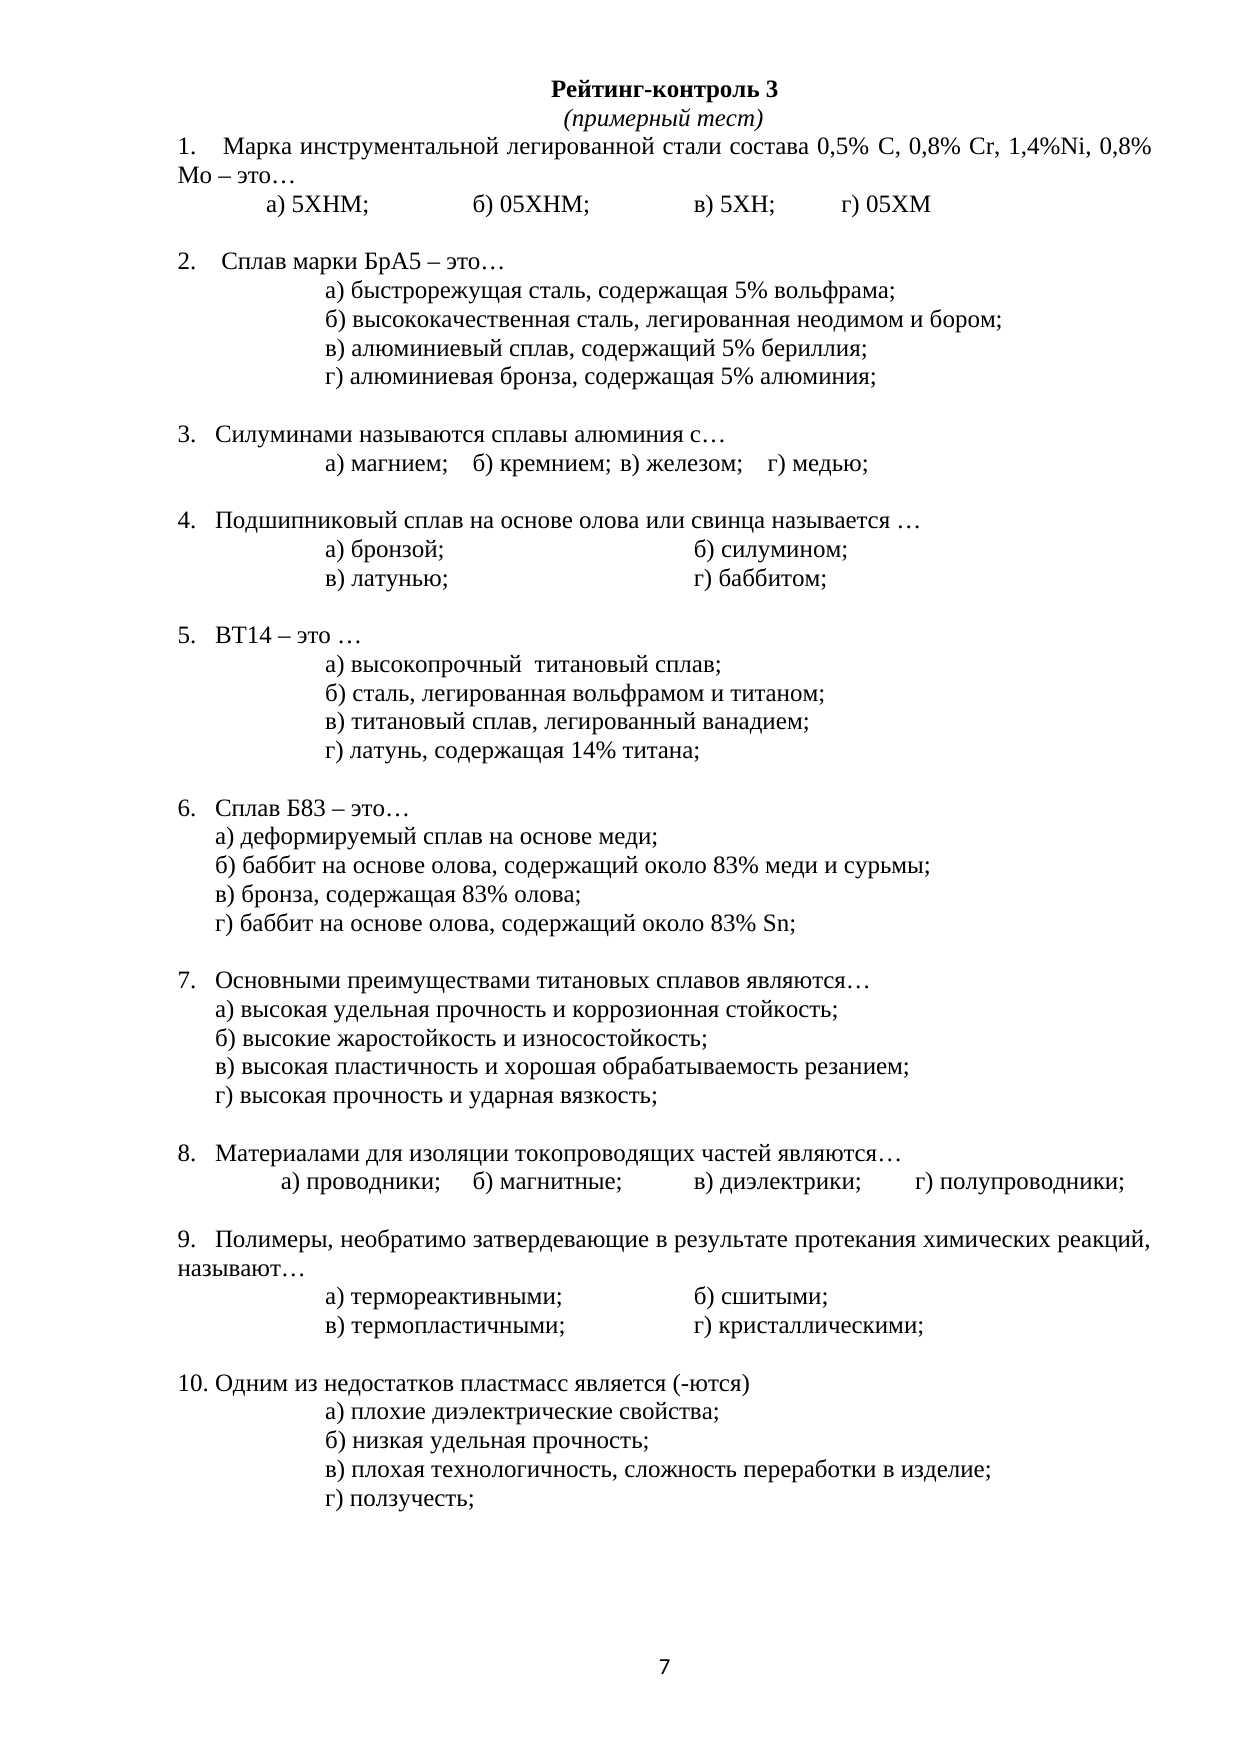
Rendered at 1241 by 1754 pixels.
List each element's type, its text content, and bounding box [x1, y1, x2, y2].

text Рейтинг-контроль 3 [177, 74, 1152, 103]
text г) баббит на основе олова, содержащий около 83% Sn; [177, 908, 1152, 936]
list ВТ14 – это … [177, 620, 1152, 649]
text б) низкая удельная прочность; [177, 1425, 1152, 1454]
text а) быстрорежущая сталь, содержащая 5% вольфрама; [177, 275, 1152, 304]
text а) деформируемый сплав на основе меди; [177, 821, 1152, 850]
text г) алюминиевая бронза, содержащая 5% алюминия; [177, 361, 1152, 390]
text (примерный тест) [177, 103, 1152, 131]
list Марка инструментальной легированной стали состава 0,5% C, 0,8% Cr, 1,4%Ni, 0,8% Мо – это… [177, 131, 1152, 189]
list Одним из недостатков пластмасс является (-ются) [177, 1368, 1152, 1396]
text б) высококачественная сталь, легированная неодимом и бором; [177, 304, 1152, 333]
text в) бронза, содержащая 83% олова; [177, 879, 1152, 908]
text г) латунь, содержащая 14% титана; [177, 735, 1152, 764]
text а) термореактивными; б) сшитыми; [177, 1281, 1152, 1310]
list Силуминами называются сплавы алюминия с… [177, 419, 1152, 448]
text б) высокие жаростойкость и износостойкость; [177, 1023, 1152, 1051]
text б) сталь, легированная вольфрамом и титаном; [177, 678, 1152, 706]
text а) высокопрочный титановый сплав; [177, 649, 1152, 678]
text в) высокая пластичность и хорошая обрабатываемость резанием; [177, 1051, 1152, 1080]
text в) плохая технологичность, сложность переработки в изделие; [177, 1454, 1152, 1483]
text г) ползучесть; [177, 1483, 1152, 1511]
text а) 5ХНМ; б) 05ХНМ; в) 5ХН; г) 05ХМ [177, 189, 1152, 218]
text а) магнием; б) кремнием; в) железом; г) медью; [177, 448, 1152, 476]
text в) латунью; г) баббитом; [177, 563, 1152, 591]
text б) баббит на основе олова, содержащий около 83% меди и сурьмы; [177, 850, 1152, 879]
list Основными преимуществами титановых сплавов являются… [177, 965, 1152, 994]
text а) плохие диэлектрические свойства; [177, 1396, 1152, 1425]
text г) высокая прочность и ударная вязкость; [177, 1080, 1152, 1109]
list Подшипниковый сплав на основе олова или свинца называется … [177, 505, 1152, 534]
list Сплав марки БрА5 – это… [177, 246, 1152, 275]
text в) термопластичными; г) кристаллическими; [177, 1310, 1152, 1339]
list Материалами для изоляции токопроводящих частей являются… [177, 1138, 1152, 1166]
text а) высокая удельная прочность и коррозионная стойкость; [177, 994, 1152, 1023]
text а) проводники; б) магнитные; в) диэлектрики; г) полупроводники; [177, 1166, 1152, 1195]
text в) алюминиевый сплав, содержащий 5% бериллия; [177, 333, 1152, 361]
list Полимеры, необратимо затвердевающие в результате протекания химических реакций, называют… [177, 1224, 1152, 1281]
text а) бронзой; б) силумином; [177, 534, 1152, 563]
list Сплав Б83 – это… [177, 793, 1152, 821]
text в) титановый сплав, легированный ванадием; [177, 706, 1152, 735]
